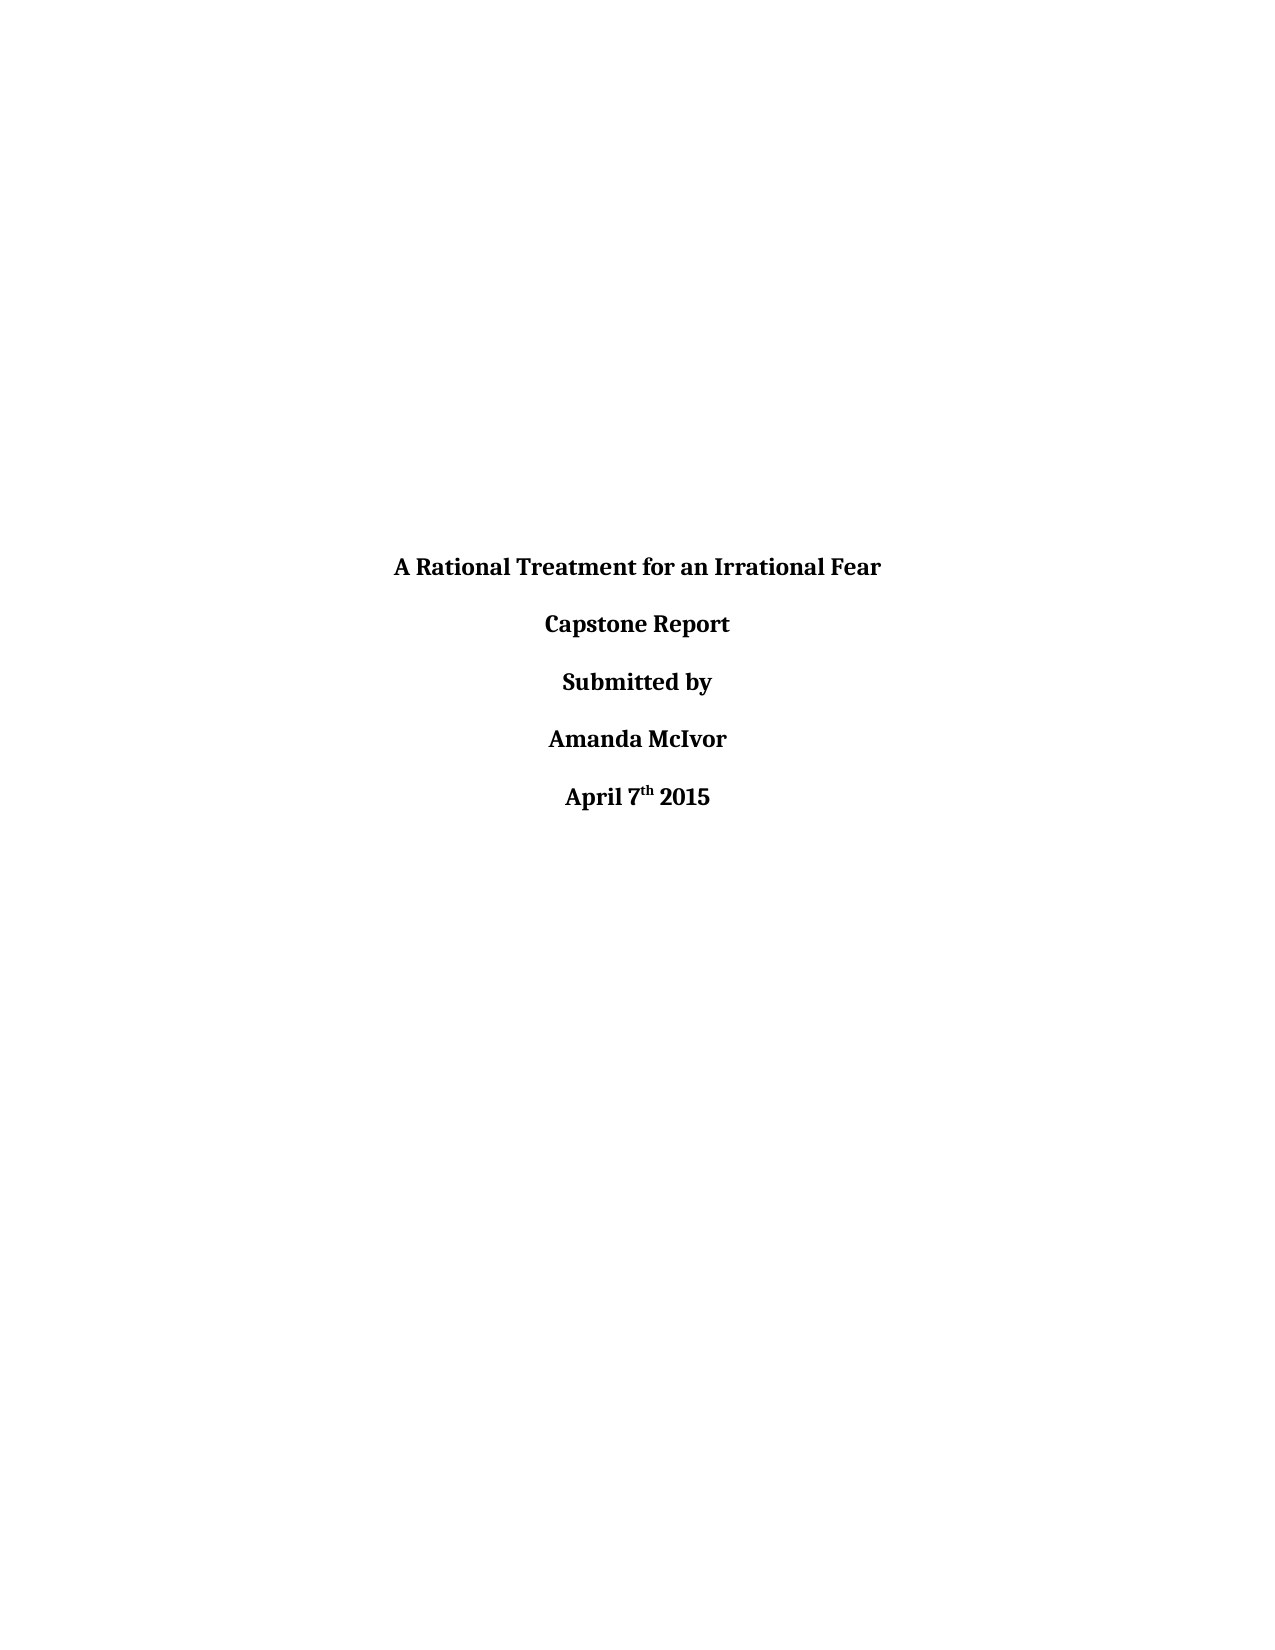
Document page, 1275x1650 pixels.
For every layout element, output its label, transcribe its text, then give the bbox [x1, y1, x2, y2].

text Amanda McIvor [150, 725, 1125, 754]
text April 7th 2015 [150, 782, 1125, 811]
text Capstone Report [150, 610, 1125, 639]
text Submitted by [150, 667, 1125, 696]
text A Rational Treatment for an Irrational Fear [150, 552, 1125, 581]
